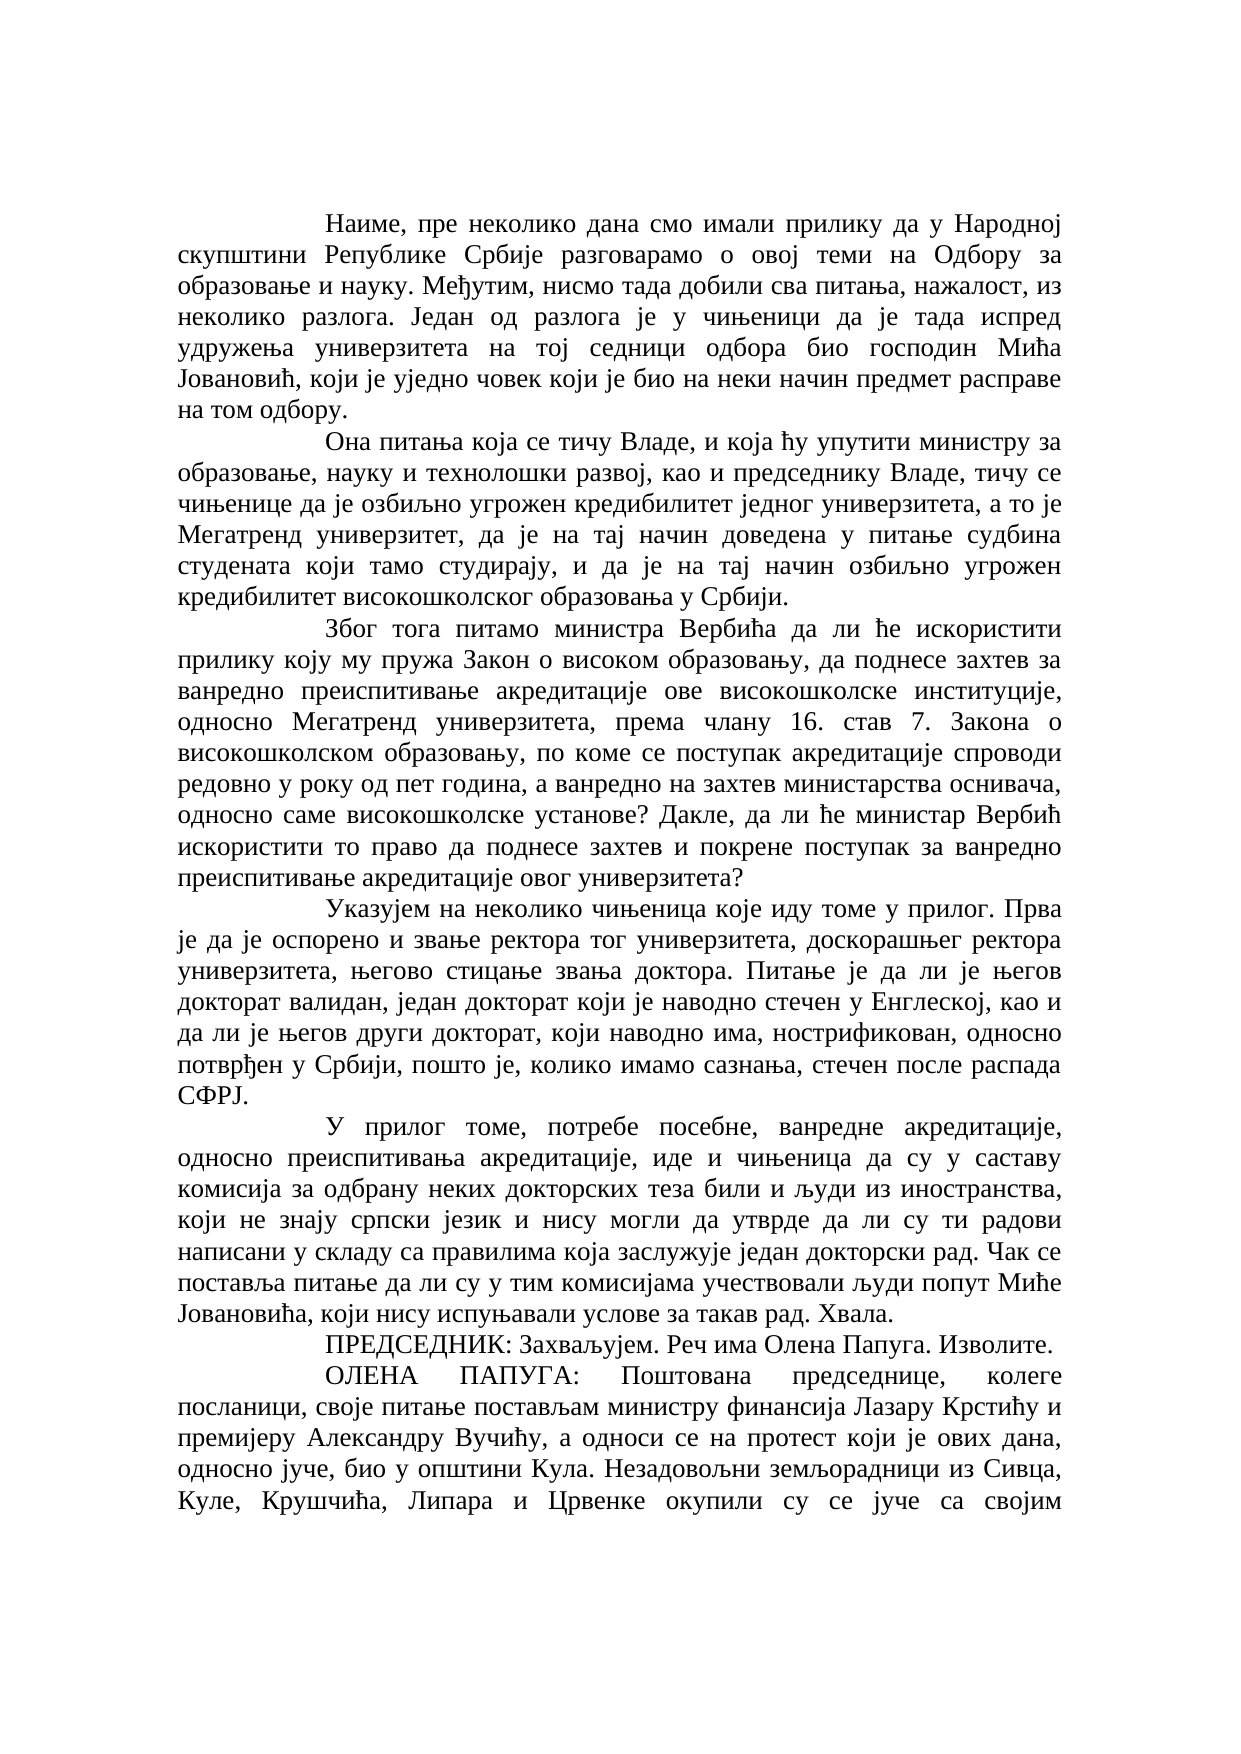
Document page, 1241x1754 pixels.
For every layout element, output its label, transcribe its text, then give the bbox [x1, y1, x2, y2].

text Наиме, пре неколико дана смо имали прилику да у Народној скупштини Републике Србије разговарамо о овој теми на Одбору за образовање и науку. Међутим, нисмо тада добили сва питања, нажалост, из неколико разлога. Један од разлога је у чињеници да је тада испред удружења универзитета на тој седници одбора био господин Мића Јовановић, који је уједно човек који је био на неки начин предмет расправе на том одбору. [177, 207, 1063, 425]
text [177, 1359, 1063, 1515]
text Указујем на неколико чињеница које иду томе у прилог. Прва је да је оспорено и звање ректора тог универзитета, доскорашњег ректора универзитета, његово стицање звања доктора. Питање је да ли је његов докторат валидан, један докторат који је наводно стечен у Енглеској, као и да ли је његов други докторат, који наводно има, нострификован, односно потврђен у Србији, пошто је, колико имамо сазнања, стечен после распада СФРЈ. [177, 892, 1063, 1110]
text Због тога питамо министра Вербића да ли ће искористити прилику коју му пружа Закон о високом образовању, да поднесе захтев за ванредно преиспитивање акредитације ове високошколске институције, односно Мегатренд универзитета, према члану 16. став 7. Закона о високошколском образовању, по коме се поступак акредитације спроводи редовно у року од пет година, а ванредно на захтев министарства оснивача, односно саме високошколске установе? Дакле, да ли ће министар Вербић искористити то право да поднесе захтев и покрене поступак за ванредно преиспитивање акредитације овог универзитета? [177, 612, 1063, 892]
text Она питања која се тичу Владе, и која ћу упутити министру за образовање, науку и технолошки развој, као и председнику Владе, тичу се чињенице да је озбиљно угрожен кредибилитет једног универзитета, а то је Мегатренд универзитет, да је на тај начин доведена у питање судбина студената који тамо студирају, и да је на тај начин озбиљно угрожен кредибилитет високошколског образовања у Србији. [177, 425, 1063, 612]
text У прилог томе, потребе посебне, ванредне акредитације, односно преиспитивања акредитације, иде и чињеница да су у саставу комисија за одбрану неких докторских теза били и људи из иностранства, који не знају српски језик и нису могли да утврде да ли су ти радови написани у складу са правилима која заслужује један докторски рад. Чак се поставља питање да ли су у тим комисијама учествовали људи попут Миће Јовановића, који нису испуњавали услове за такав рад. Хвала. [177, 1110, 1063, 1328]
text ПРЕДСЕДНИК: Захваљујем. Реч има Олена Папуга. Изволите. [177, 1328, 1063, 1359]
